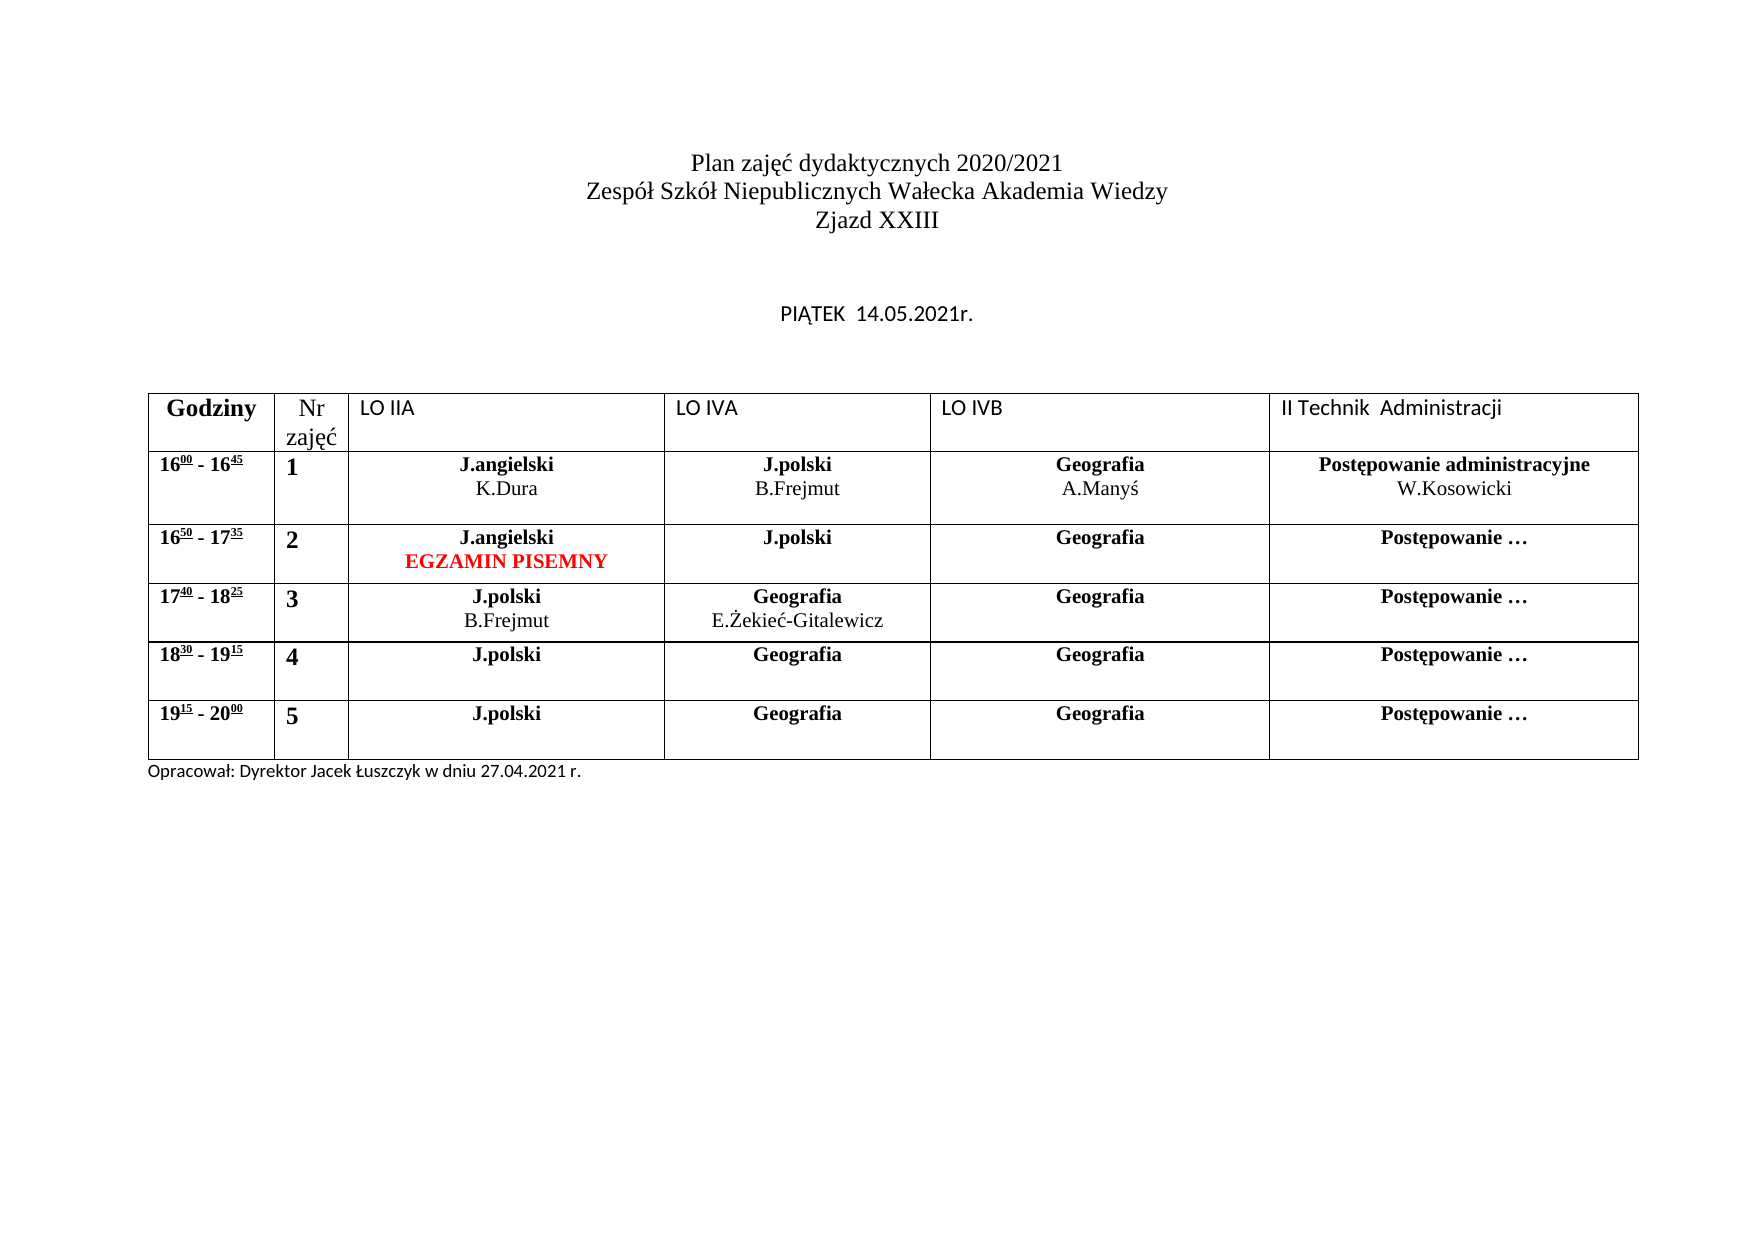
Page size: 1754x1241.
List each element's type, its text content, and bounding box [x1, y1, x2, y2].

table_cell 1600 - 1645 [149, 452, 274, 524]
table_cell 2 [275, 525, 348, 583]
table_cell Postępowanie … [1270, 643, 1638, 700]
text Zespół Szkół Niepublicznych Wałecka Akademia Wiedzy [148, 176, 1606, 205]
table_cell Postępowanie administracyjne W.Kosowicki [1270, 452, 1638, 524]
table_cell Geografia E.Żekieć-Gitalewicz [665, 584, 930, 641]
table_cell 4 [275, 643, 348, 700]
table_cell Postępowanie … [1270, 525, 1638, 583]
table_cell J.polski [665, 525, 930, 583]
text Zjazd XXIII [148, 205, 1606, 234]
table_cell Geografia [931, 584, 1269, 641]
table_cell 1830 - 1915 [149, 643, 274, 700]
table_header Nr zajęć [275, 394, 348, 451]
table_cell J.angielski K.Dura [349, 452, 664, 524]
table_cell 5 [275, 701, 348, 758]
table_cell Geografia [665, 701, 930, 758]
table_header LO IIA [349, 394, 664, 451]
table_header Godziny [149, 394, 274, 451]
table_cell 1740 - 1825 [149, 584, 274, 641]
table_cell Geografia [931, 701, 1269, 758]
table_cell J.polski B.Frejmut [349, 584, 664, 641]
text PIĄTEK 14.05.2021r. [148, 299, 1606, 327]
table_cell Geografia [665, 643, 930, 700]
table_header II Technik Administracji [1270, 394, 1638, 451]
table_cell Geografia [931, 525, 1269, 583]
table_cell 3 [275, 584, 348, 641]
table_cell J.polski [349, 701, 664, 758]
table_header LO IVA [665, 394, 930, 451]
table_cell 1 [275, 452, 348, 524]
table_cell Postępowanie … [1270, 584, 1638, 641]
table_cell 1915 - 2000 [149, 701, 274, 758]
table_cell Geografia [931, 643, 1269, 700]
table_cell J.polski B.Frejmut [665, 452, 930, 524]
text Opracował: Dyrektor Jacek Łuszczyk w dniu 27.04.2021 r. [148, 760, 1606, 782]
text Plan zajęć dydaktycznych 2020/2021 [148, 148, 1606, 176]
table_header LO IVB [931, 394, 1269, 451]
table_cell 1650 - 1735 [149, 525, 274, 583]
table_cell J.angielski EGZAMIN PISEMNY [349, 525, 664, 583]
table_cell Geografia A.Manyś [931, 452, 1269, 524]
table_cell J.polski [349, 643, 664, 700]
table_cell Postępowanie … [1270, 701, 1638, 758]
